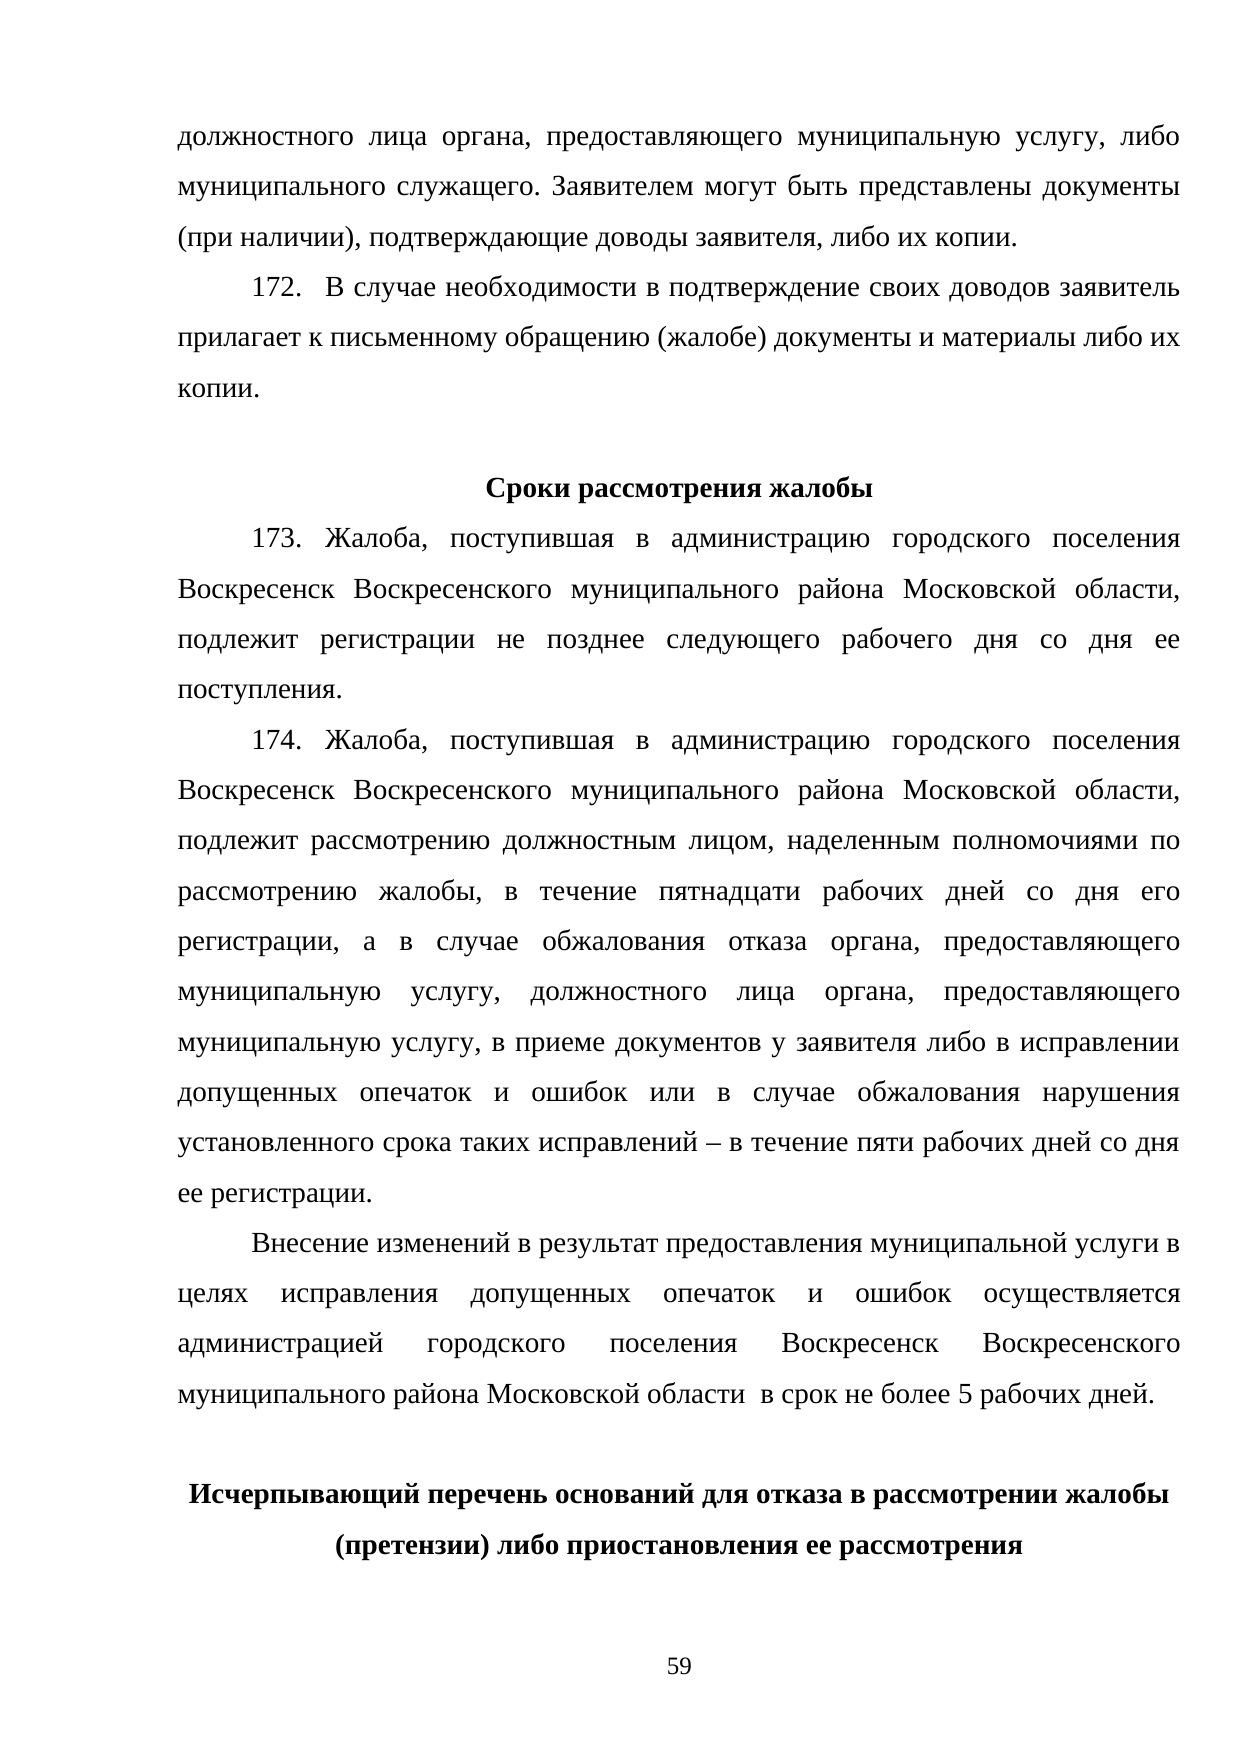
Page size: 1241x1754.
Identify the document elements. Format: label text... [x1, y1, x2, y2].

list В случае необходимости в подтверждение своих доводов заявитель прилагает к письменному обращению (жалобе) документы и материалы либо их копии. [177, 269, 1181, 403]
list Жалоба, поступившая в администрацию городского поселения Воскресенск Воскресенского муниципального района Московской области, подлежит рассмотрению должностным лицом, наделенным полномочиями по рассмотрению жалобы, в течение пятнадцати рабочих дней со дня его регистрации, а в случае обжалования отказа органа, предоставляющего муниципальную услугу, должностного лица органа, предоставляющего муниципальную услугу, в приеме документов у заявителя либо в исправлении допущенных опечаток и ошибок или в случае обжалования нарушения установленного срока таких исправлений – в течение пяти рабочих дней со дня ее регистрации. [177, 722, 1181, 1208]
text Исчерпывающий перечень оснований для отказа в рассмотрении жалобы (претензии) либо приостановления ее рассмотрения [177, 1477, 1181, 1560]
list Жалоба, поступившая в администрацию городского поселения Воскресенск Воскресенского муниципального района Московской области, подлежит регистрации не позднее следующего рабочего дня со дня ее поступления. [177, 521, 1181, 705]
text Внесение изменений в результат предоставления муниципальной услуги в целях исправления допущенных опечаток и ошибок осуществляется администрацией городского поселения Воскресенск Воскресенского муниципального района Московской области в срок не более 5 рабочих дней. [177, 1225, 1181, 1409]
text Сроки рассмотрения жалобы [177, 470, 1181, 504]
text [177, 118, 1181, 252]
